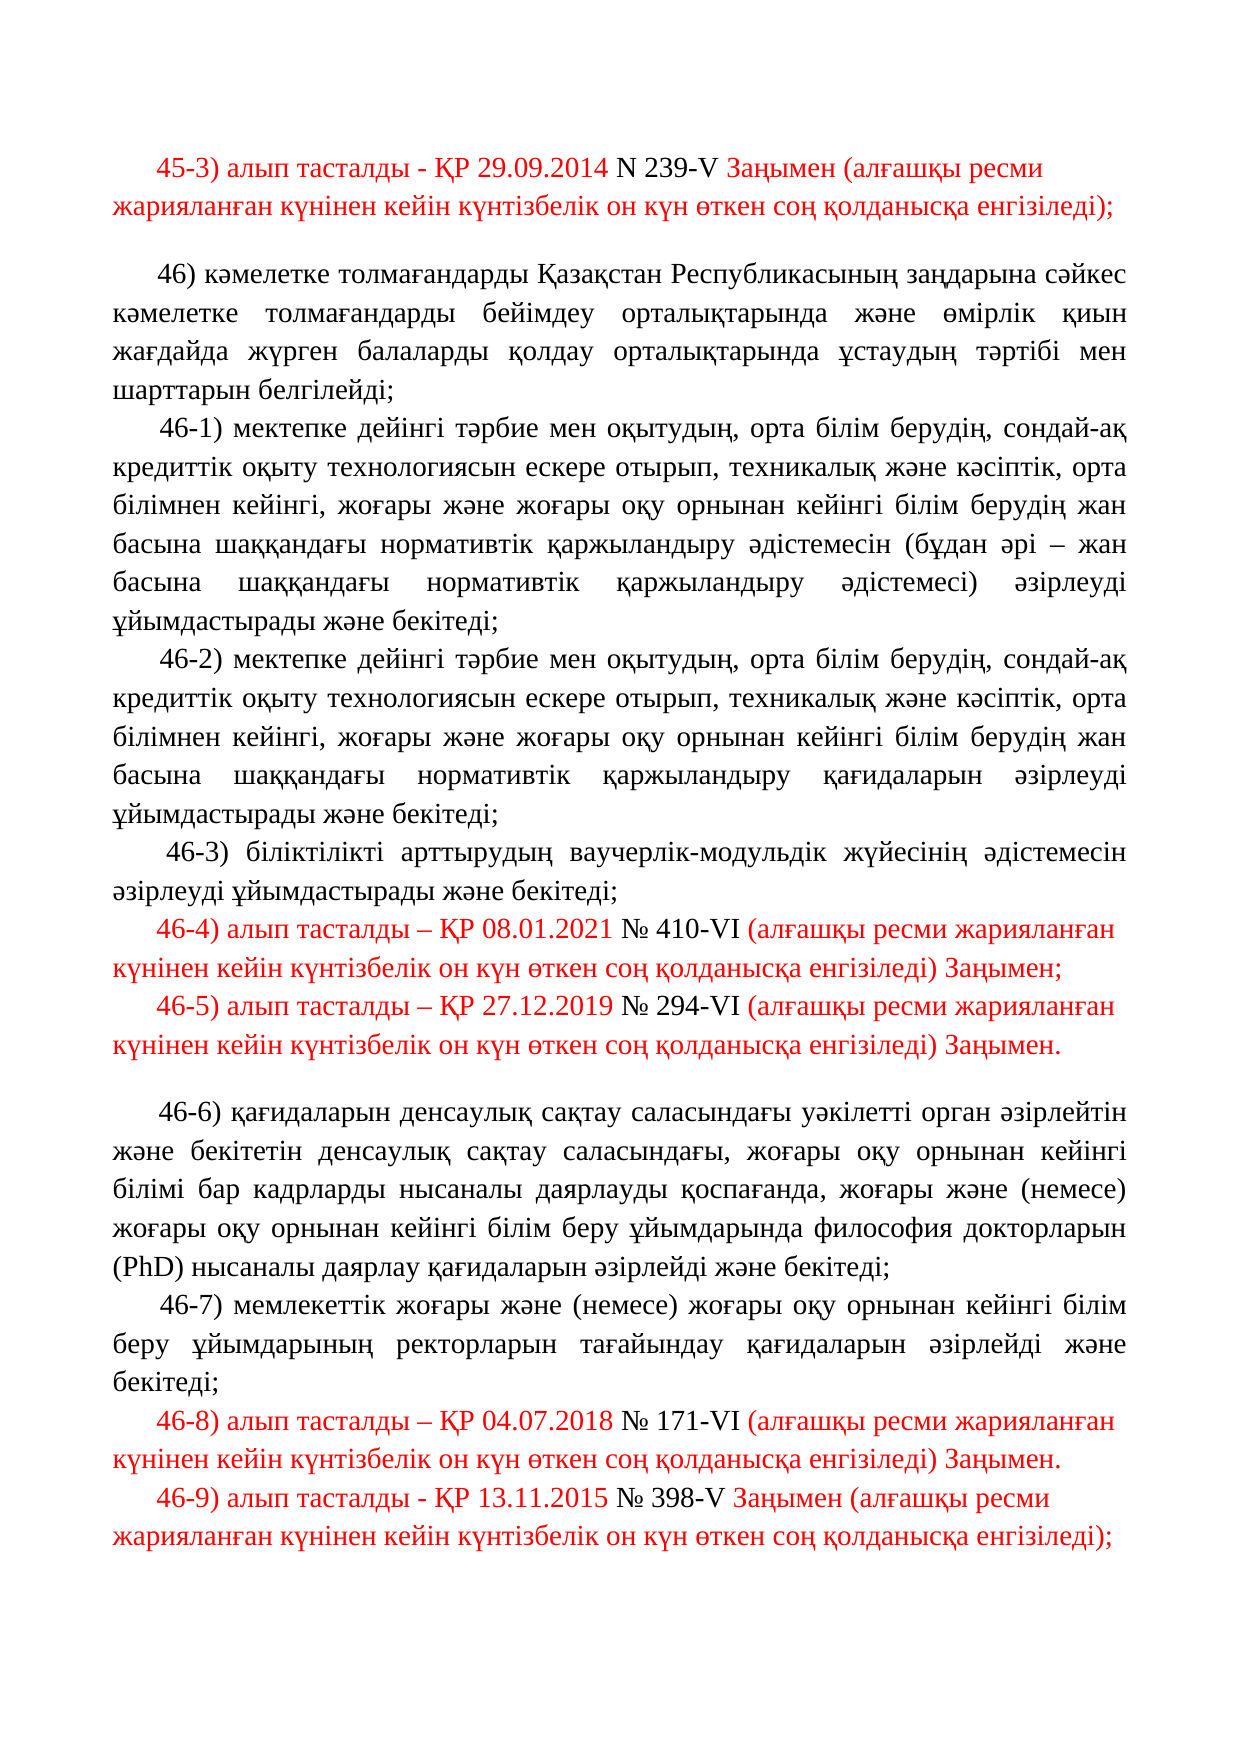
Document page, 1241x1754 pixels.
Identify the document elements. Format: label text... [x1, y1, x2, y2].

text 46-6) қағидаларын денсаулық сақтау саласындағы уәкілетті орган әзірлейтін және бекітетін денсаулық сақтау саласындағы, жоғары оқу орнынан кейінгі білімі бар кадрларды нысаналы даярлауды қоспағанда, жоғары және (немесе) жоғары оқу орнынан кейінгі білім беру ұйымдарында философия докторларын (РһD) нысаналы даярлау қағидаларын әзірлейді және бекітеді; [112, 1094, 1128, 1282]
text 46-8) алып тасталды – ҚР 04.07.2018 № 171-VІ (алғашқы ресми жарияланған күнінен кейін күнтізбелік он күн өткен соң қолданысқа енгізіледі) Заңымен. 46-9) алып тасталды - ҚР 13.11.2015 № 398-V Заңымен (алғашқы ресми жарияланған күнінен кейін күнтізбелік он күн өткен соң қолданысқа енгізіледі); [112, 1403, 1128, 1582]
text 46-4) алып тасталды – ҚР 08.01.2021 № 410-VI (алғашқы ресми жарияланған күнінен кейін күнтізбелік он күн өткен соң қолданысқа енгізіледі) Заңымен; 46-5) алып тасталды – ҚР 27.12.2019 № 294-VІ (алғашқы ресми жарияланған күнінен кейін күнтізбелік он күн өткен соң қолданысқа енгізіледі) Заңымен. [112, 911, 1128, 1091]
text 46-7) мемлекеттік жоғары және (немесе) жоғары оқу орнынан кейінгі білім беру ұйымдарының ректорларын тағайындау қағидаларын әзірлейді және бекітеді; [112, 1287, 1128, 1398]
text 46-2) мектепке дейінгі тәрбие мен оқытудың, орта білім берудің, сондай-ақ кредиттік оқыту технологиясын ескере отырып, техникалық және кәсіптік, орта білімнен кейінгі, жоғары және жоғары оқу орнынан кейінгі білім берудің жан басына шаққандағы нормативтік қаржыландыру қағидаларын әзірлеуді ұйымдастырады және бекітеді; [112, 642, 1128, 829]
text 46) кәмелетке толмағандарды Қазақстан Республикасының заңдарына сәйкес кәмелетке толмағандарды бейімдеу орталықтарында және өмірлік қиын жағдайда жүрген балаларды қолдау орталықтарында ұстаудың тәртібі мен шарттарын белгілейді; [112, 256, 1128, 405]
text 46-1) мектепке дейінгі тәрбие мен оқытудың, орта білім берудің, сондай-ақ кредиттік оқыту технологиясын ескере отырып, техникалық және кәсіптік, орта білімнен кейінгі, жоғары және жоғары оқу орнынан кейінгі білім берудің жан басына шаққандағы нормативтік қаржыландыру әдістемесін (бұдан әрі – жан басына шаққандағы нормативтік қаржыландыру әдістемесі) әзірлеуді ұйымдастырады және бекітеді; [112, 410, 1128, 637]
text 46-3) біліктілікті арттырудың ваучерлік-модульдік жүйесінің әдістемесін әзірлеуді ұйымдастырады және бекітеді; [112, 834, 1128, 906]
text 45-3) алып тасталды - ҚР 29.09.2014 N 239-V Заңымен (алғашқы ресми жарияланған күнінен кейiн күнтiзбелiк он күн өткен соң қолданысқа енгiзiледi); [112, 150, 1128, 252]
